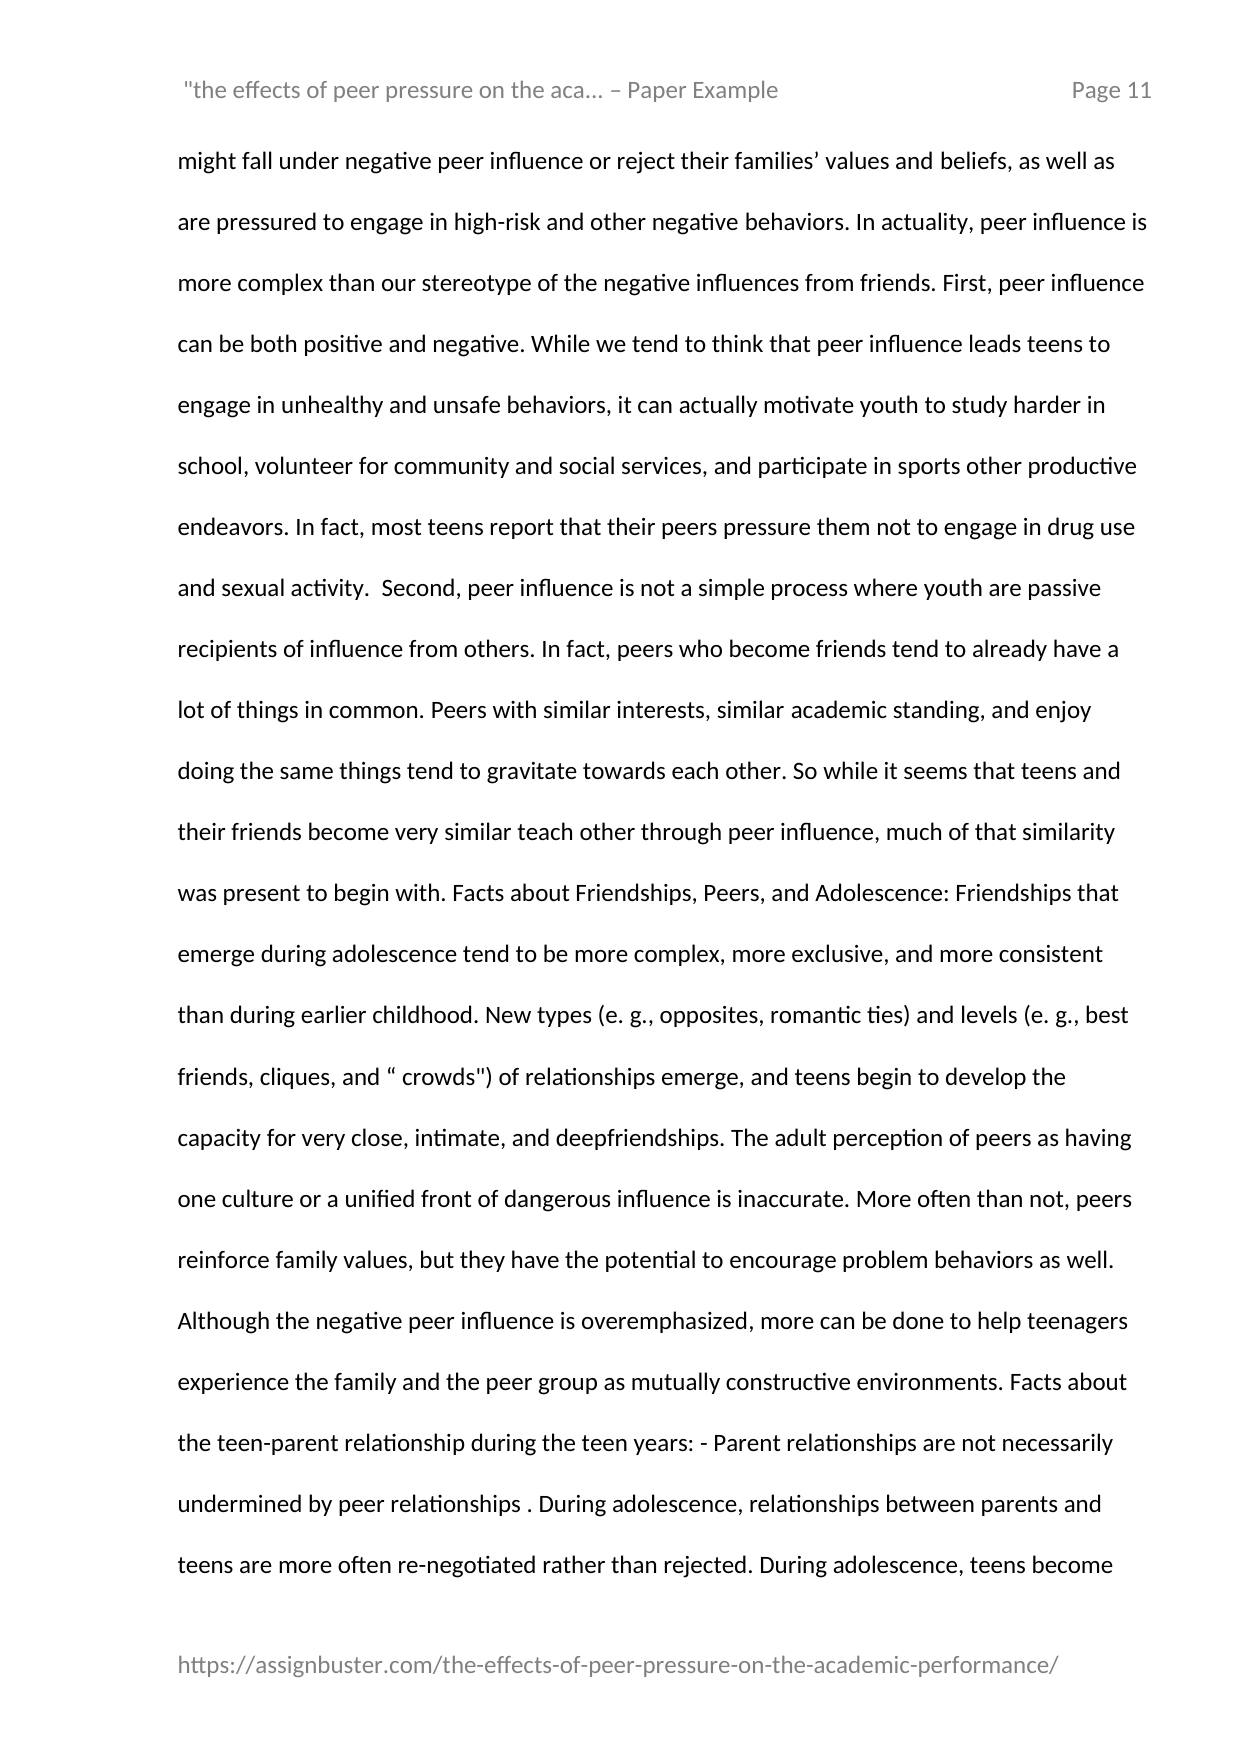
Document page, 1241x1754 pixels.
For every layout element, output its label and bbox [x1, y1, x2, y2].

text [177, 145, 1152, 1579]
